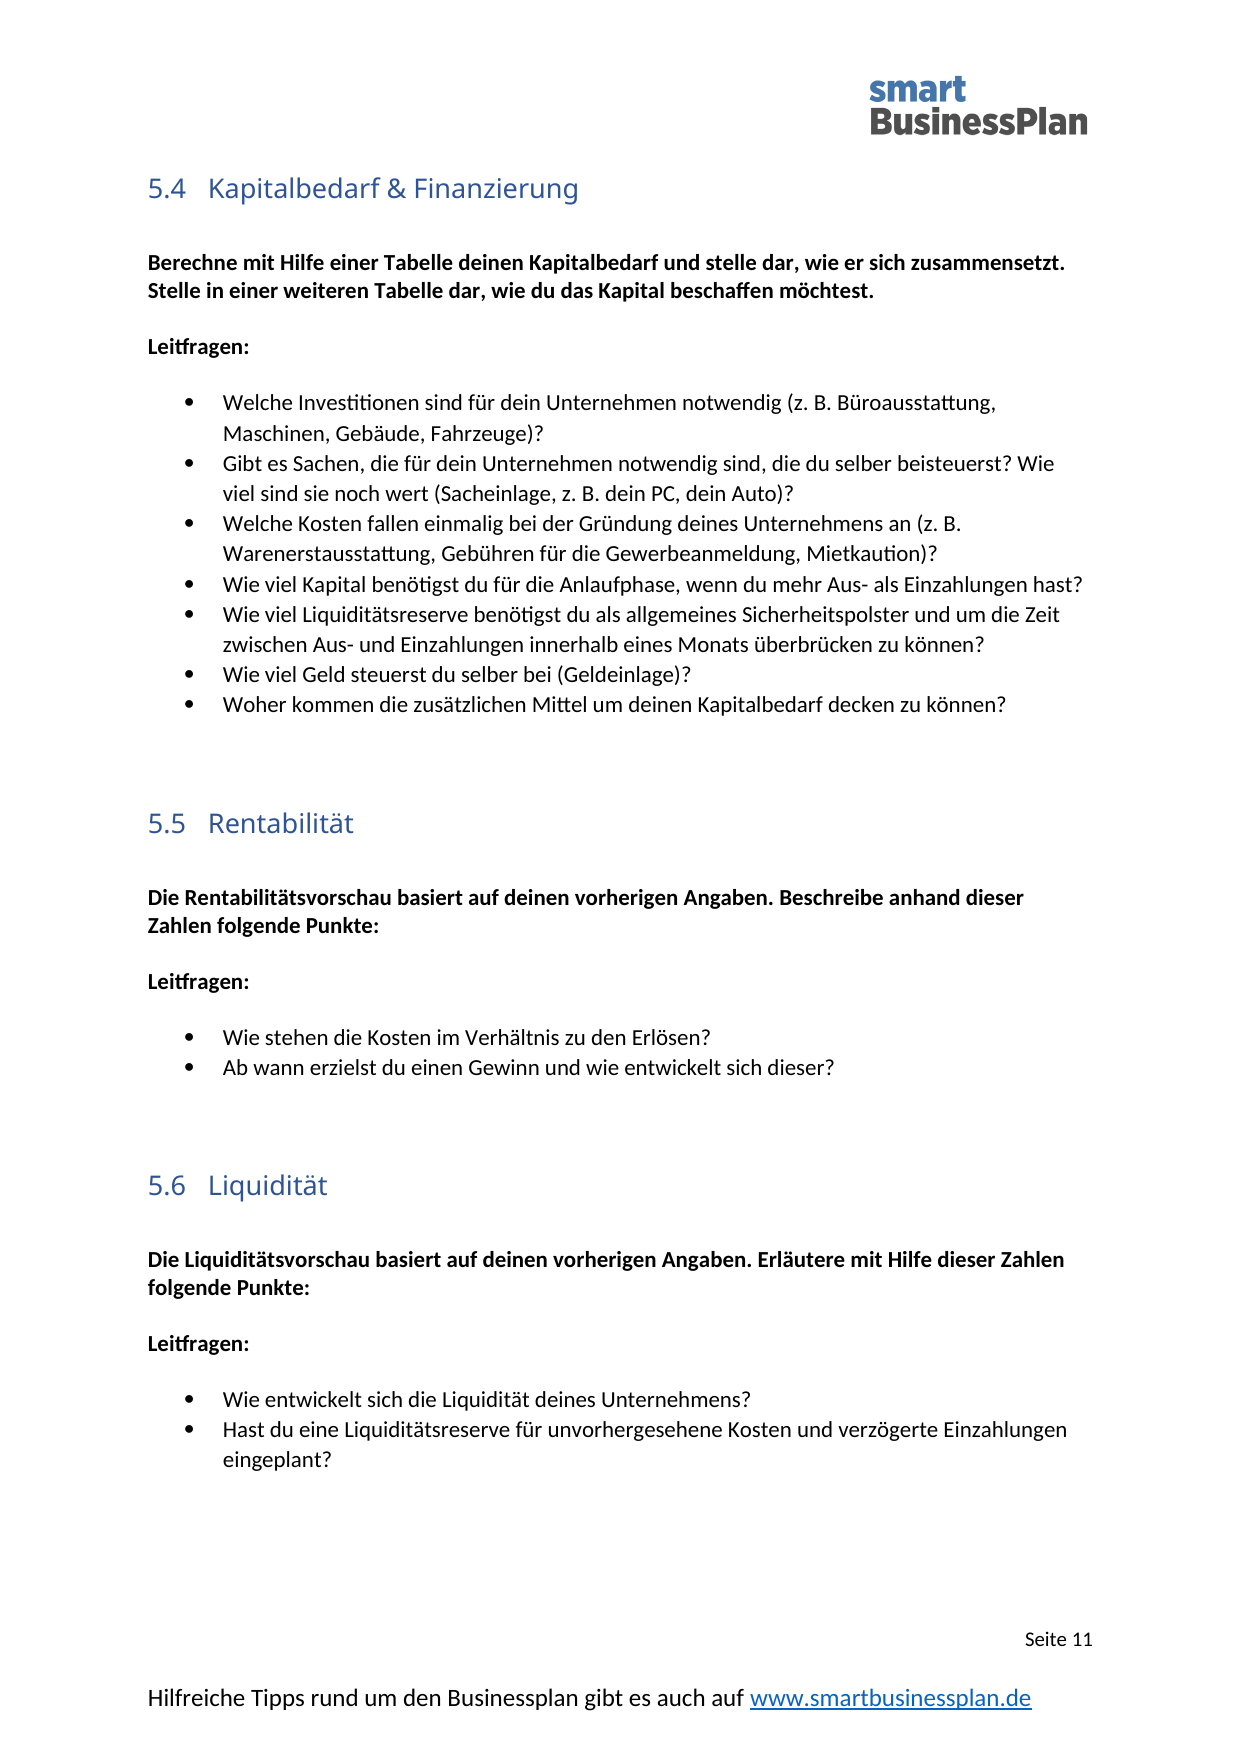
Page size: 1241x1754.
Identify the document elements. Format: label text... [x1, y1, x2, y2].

list Ab wann erzielst du einen Gewinn und wie entwickelt sich dieser? [185, 1053, 1093, 1081]
list Wie viel Kapital benötigst du für die Anlaufphase, wenn du mehr Aus- als Einzahlungen hast? [185, 570, 1093, 598]
list Hast du eine Liquiditätsreserve für unvorhergesehene Kosten und verzögerte Einzahlungen eingeplant? [185, 1415, 1093, 1474]
list Welche Investitionen sind für dein Unternehmen notwendig (z. B. Büroausstattung, Maschinen, Gebäude, Fahrzeuge)? [185, 388, 1093, 447]
subtitle Kapitalbedarf & Finanzierung [148, 170, 1093, 207]
text Leitfragen: [148, 332, 1093, 361]
text Die Rentabilitätsvorschau basiert auf deinen vorherigen Angaben. Beschreibe anhand dieser Zahlen folgende Punkte: [148, 883, 1093, 939]
text Leitfragen: [148, 967, 1093, 995]
list Welche Kosten fallen einmalig bei der Gründung deines Unternehmens an (z. B. Warenerstausstattung, Gebühren für die Gewerbeanmeldung, Mietkaution)? [185, 509, 1093, 568]
subtitle Rentabilität [148, 804, 1093, 841]
subtitle Liquidität [148, 1167, 1093, 1203]
list Wie stehen die Kosten im Verhältnis zu den Erlösen? [185, 1023, 1093, 1051]
list Gibt es Sachen, die für dein Unternehmen notwendig sind, die du selber beisteuerst? Wie viel sind sie noch wert (Sacheinlage, z. B. dein PC, dein Auto)? [185, 449, 1093, 507]
list Wie viel Liquiditätsreserve benötigst du als allgemeines Sicherheitspolster und um die Zeit zwischen Aus- und Einzahlungen innerhalb eines Monats überbrücken zu können? [185, 600, 1093, 658]
list Woher kommen die zusätzlichen Mittel um deinen Kapitalbedarf decken zu können? [185, 691, 1093, 719]
list Wie viel Geld steuerst du selber bei (Geldeinlage)? [185, 660, 1093, 688]
picture [864, 73, 1093, 140]
text Die Liquiditätsvorschau basiert auf deinen vorherigen Angaben. Erläutere mit Hilfe dieser Zahlen folgende Punkte: [148, 1245, 1093, 1301]
text Leitfragen: [148, 1329, 1093, 1357]
list Wie entwickelt sich die Liquidität deines Unternehmens? [185, 1385, 1093, 1413]
text Berechne mit Hilfe einer Tabelle deinen Kapitalbedarf und stelle dar, wie er sich zusammensetzt. Stelle in einer weiteren Tabelle dar, wie du das Kapital beschaffen möchtest. [148, 248, 1093, 304]
